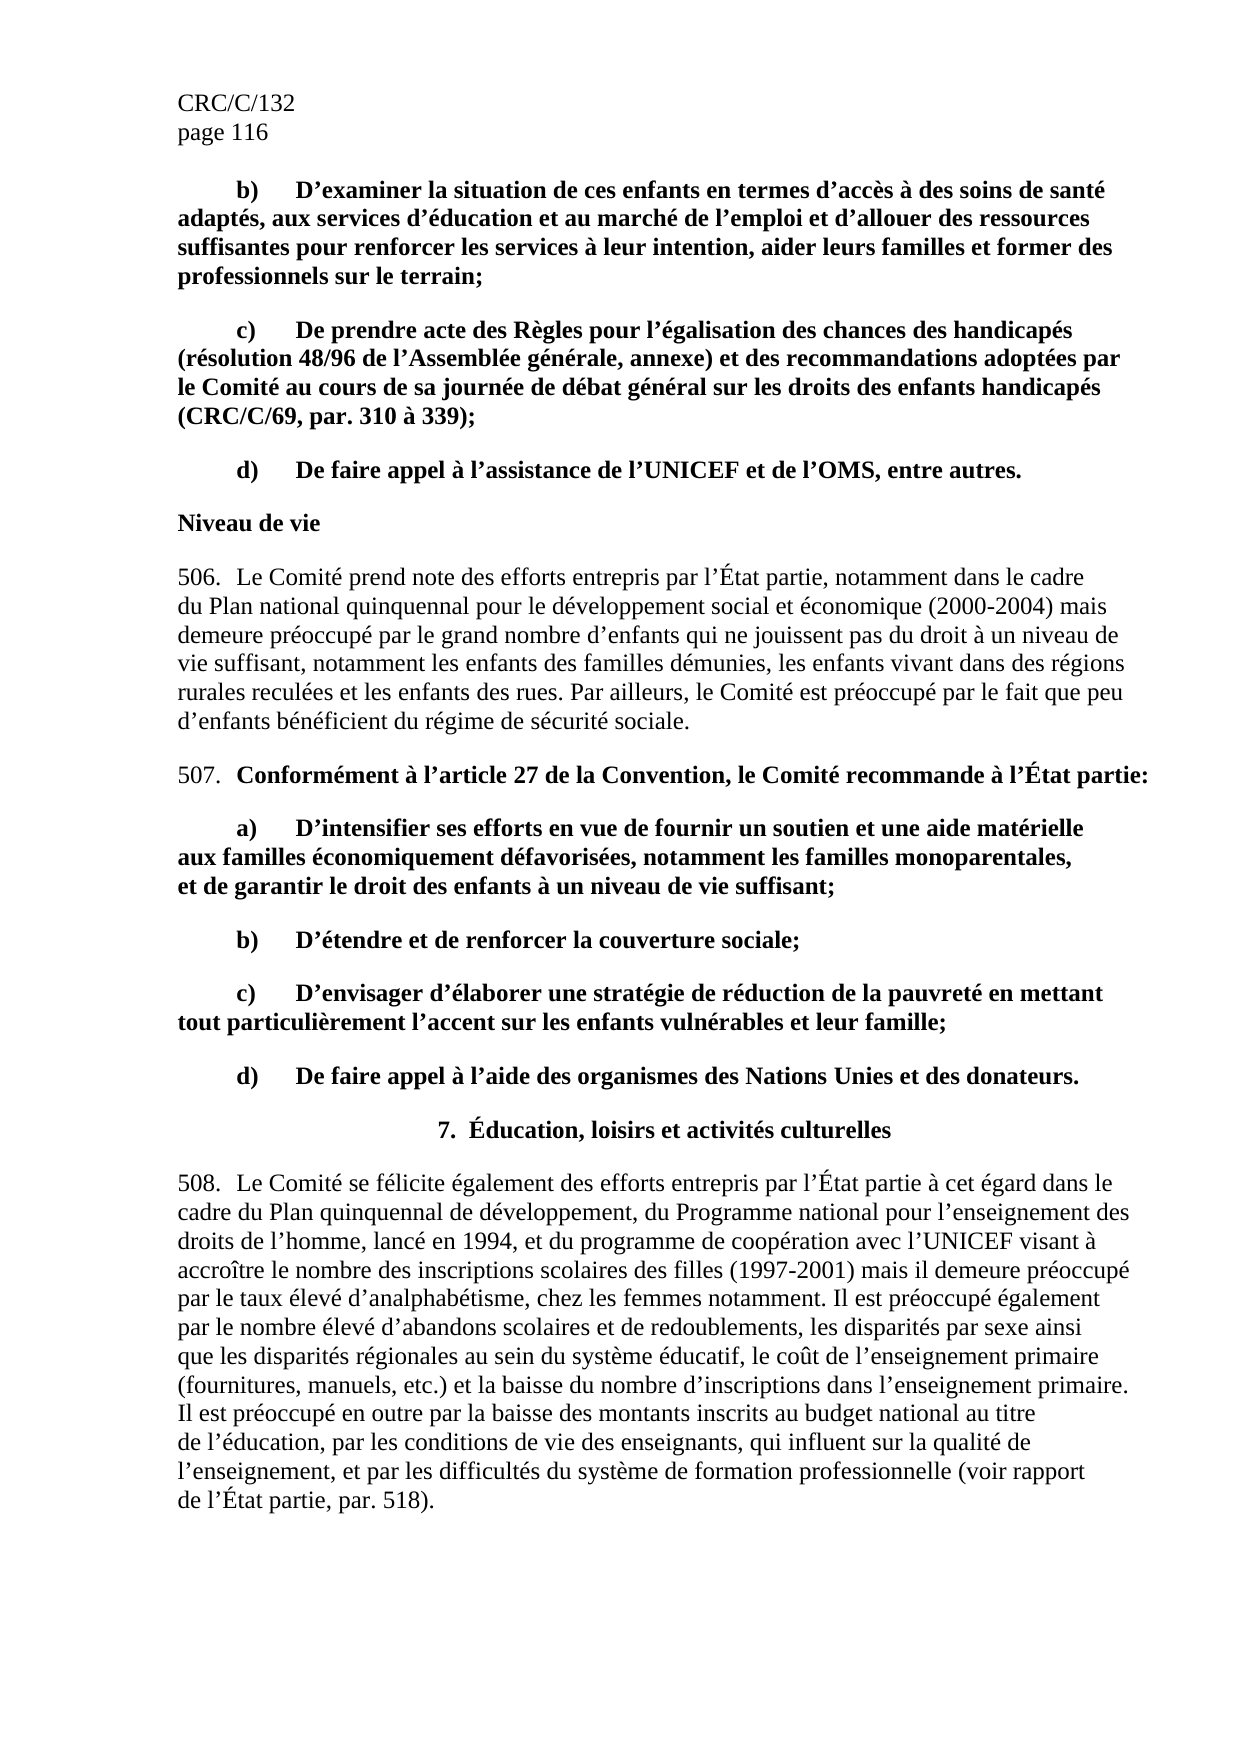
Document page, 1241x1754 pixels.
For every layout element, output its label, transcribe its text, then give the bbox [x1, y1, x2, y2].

text c) D’envisager d’élaborer une stratégie de réduction de la pauvreté en mettant tout particulièrement l’accent sur les enfants vulnérables et leur famille; [177, 978, 1152, 1036]
text 507. Conformément à l’article 27 de la Convention, le Comité recommande à l’État partie: [177, 760, 1152, 788]
text a) D’intensifier ses efforts en vue de fournir un soutien et une aide matérielle aux familles économiquement défavorisées, notamment les familles monoparentales, et de garantir le droit des enfants à un niveau de vie suffisant; [177, 813, 1152, 900]
text 7. Éducation, loisirs et activités culturelles [177, 1115, 1152, 1143]
text d) De faire appel à l’aide des organismes des Nations Unies et des donateurs. [177, 1061, 1152, 1090]
text 508. Le Comité se félicite également des efforts entrepris par l’État partie à cet égard dans le cadre du Plan quinquennal de développement, du Programme national pour l’enseignement des droits de l’homme, lancé en 1994, et du programme de coopération avec l’UNICEF visant à accroître le nombre des inscriptions scolaires des filles (1997-2001) mais il demeure préoccupé par le taux élevé d’analphabétisme, chez les femmes notamment. Il est préoccupé également par le nombre élevé d’abandons scolaires et de redoublements, les disparités par sexe ainsi que les disparités régionales au sein du système éducatif, le coût de l’enseignement primaire (fournitures, manuels, etc.) et la baisse du nombre d’inscriptions dans l’enseignement primaire. Il est préoccupé en outre par la baisse des montants inscrits au budget national au titre de l’éducation, par les conditions de vie des enseignants, qui influent sur la qualité de l’enseignement, et par les difficultés du système de formation professionnelle (voir rapport de l’État partie, par. 518). [177, 1168, 1152, 1513]
text b) D’examiner la situation de ces enfants en termes d’accès à des soins de santé adaptés, aux services d’éducation et au marché de l’emploi et d’allouer des ressources suffisantes pour renforcer les services à leur intention, aider leurs familles et former des professionnels sur le terrain; [177, 175, 1152, 290]
text b) D’étendre et de renforcer la couverture sociale; [177, 925, 1152, 953]
text d) De faire appel à l’assistance de l’UNICEF et de l’OMS, entre autres. [177, 455, 1152, 483]
text 506. Le Comité prend note des efforts entrepris par l’État partie, notamment dans le cadre du Plan national quinquennal pour le développement social et économique (2000-2004) mais demeure préoccupé par le grand nombre d’enfants qui ne jouissent pas du droit à un niveau de vie suffisant, notamment les enfants des familles démunies, les enfants vivant dans des régions rurales reculées et les enfants des rues. Par ailleurs, le Comité est préoccupé par le fait que peu d’enfants bénéficient du régime de sécurité sociale. [177, 562, 1152, 735]
text c) De prendre acte des Règles pour l’égalisation des chances des handicapés (résolution 48/96 de l’Assemblée générale, annexe) et des recommandations adoptées par le Comité au cours de sa journée de débat général sur les droits des enfants handicapés (CRC/C/69, par. 310 à 339); [177, 315, 1152, 430]
text Niveau de vie [177, 508, 1152, 537]
